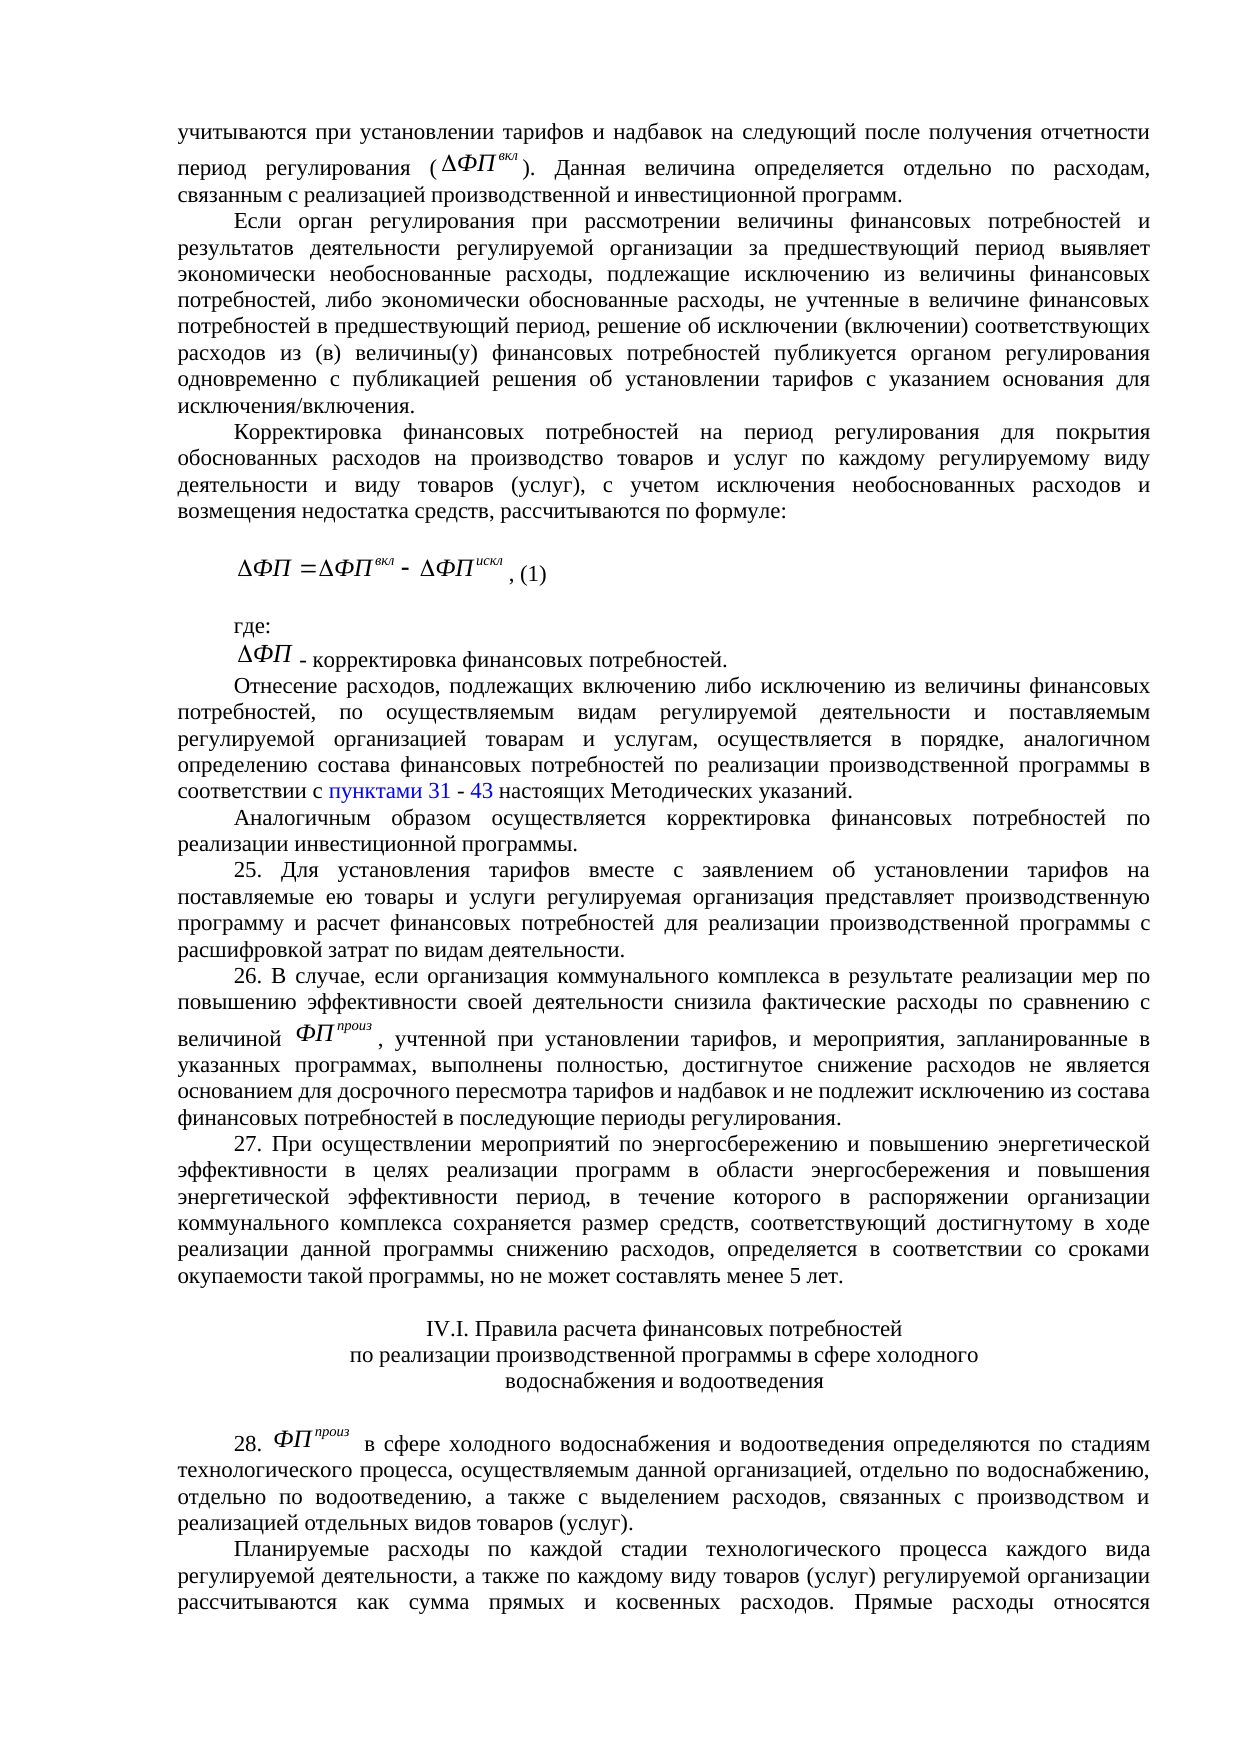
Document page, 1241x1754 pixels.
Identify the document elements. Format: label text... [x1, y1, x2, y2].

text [177, 1535, 1152, 1614]
text Корректировка финансовых потребностей на период регулирования для покрытия обоснованных расходов на производство товаров и услуг по каждому регулируемому виду деятельности и виду товаров (услуг), с учетом исключения необоснованных расходов и возмещения недостатка средств, рассчитываются по формуле: [177, 418, 1152, 523]
text 27. При осуществлении мероприятий по энергосбережению и повышению энергетической эффективности в целях реализации программ в области энергосбережения и повышения энергетической эффективности период, в течение которого в распоряжении организации коммунального комплекса сохраняется размер средств, соответствующий достигнутому в ходе реализации данной программы снижению расходов, определяется в соответствии со сроками окупаемости такой программы, но не может составлять менее 5 лет. [177, 1130, 1152, 1288]
text Если орган регулирования при рассмотрении величины финансовых потребностей и результатов деятельности регулируемой организации за предшествующий период выявляет экономически необоснованные расходы, подлежащие исключению из величины финансовых потребностей, либо экономически обоснованные расходы, не учтенные в величине финансовых потребностей в предшествующий период, решение об исключении (включении) соответствующих расходов из (в) величины(у) финансовых потребностей публикуется органом регулирования одновременно с публикацией решения об установлении тарифов с указанием основания для исключения/включения. [177, 207, 1152, 418]
text - корректировка финансовых потребностей. [177, 639, 1152, 672]
text где: [177, 612, 1152, 639]
text 25. Для установления тарифов вместе с заявлением об установлении тарифов на поставляемые ею товары и услуги регулируемая организация представляет производственную программу и расчет финансовых потребностей для реализации производственной программы с расшифровкой затрат по видам деятельности. [177, 857, 1152, 962]
text Отнесение расходов, подлежащих включению либо исключению из величины финансовых потребностей, по осуществляемым видам регулируемой деятельности и поставляемым регулируемой организацией товарам и услугам, осуществляется в порядке, аналогичном определению состава финансовых потребностей по реализации производственной программы в соответствии с пунктами 31 - 43 настоящих Методических указаний. [177, 672, 1152, 804]
text IV.I. Правила расчета финансовых потребностей [177, 1314, 1152, 1341]
text , (1) [177, 550, 1152, 586]
text Аналогичным образом осуществляется корректировка финансовых потребностей по реализации инвестиционной программы. [177, 804, 1152, 857]
text по реализации производственной программы в сфере холодного [177, 1341, 1152, 1367]
text 26. В случае, если организация коммунального комплекса в результате реализации мер по повышению эффективности своей деятельности снизила фактические расходы по сравнению с величиной , учтенной при установлении тарифов, и мероприятия, запланированные в указанных программах, выполнены полностью, достигнутое снижение расходов не является основанием для досрочного пересмотра тарифов и надбавок и не подлежит исключению из состава финансовых потребностей в последующие периоды регулирования. [177, 962, 1152, 1130]
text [177, 118, 1152, 207]
text 28. в сфере холодного водоснабжения и водоотведения определяются по стадиям технологического процесса, осуществляемым данной организацией, отдельно по водоснабжению, отдельно по водоотведению, а также с выделением расходов, связанных с производством и реализацией отдельных видов товаров (услуг). [177, 1420, 1152, 1535]
text водоснабжения и водоотведения [177, 1367, 1152, 1394]
